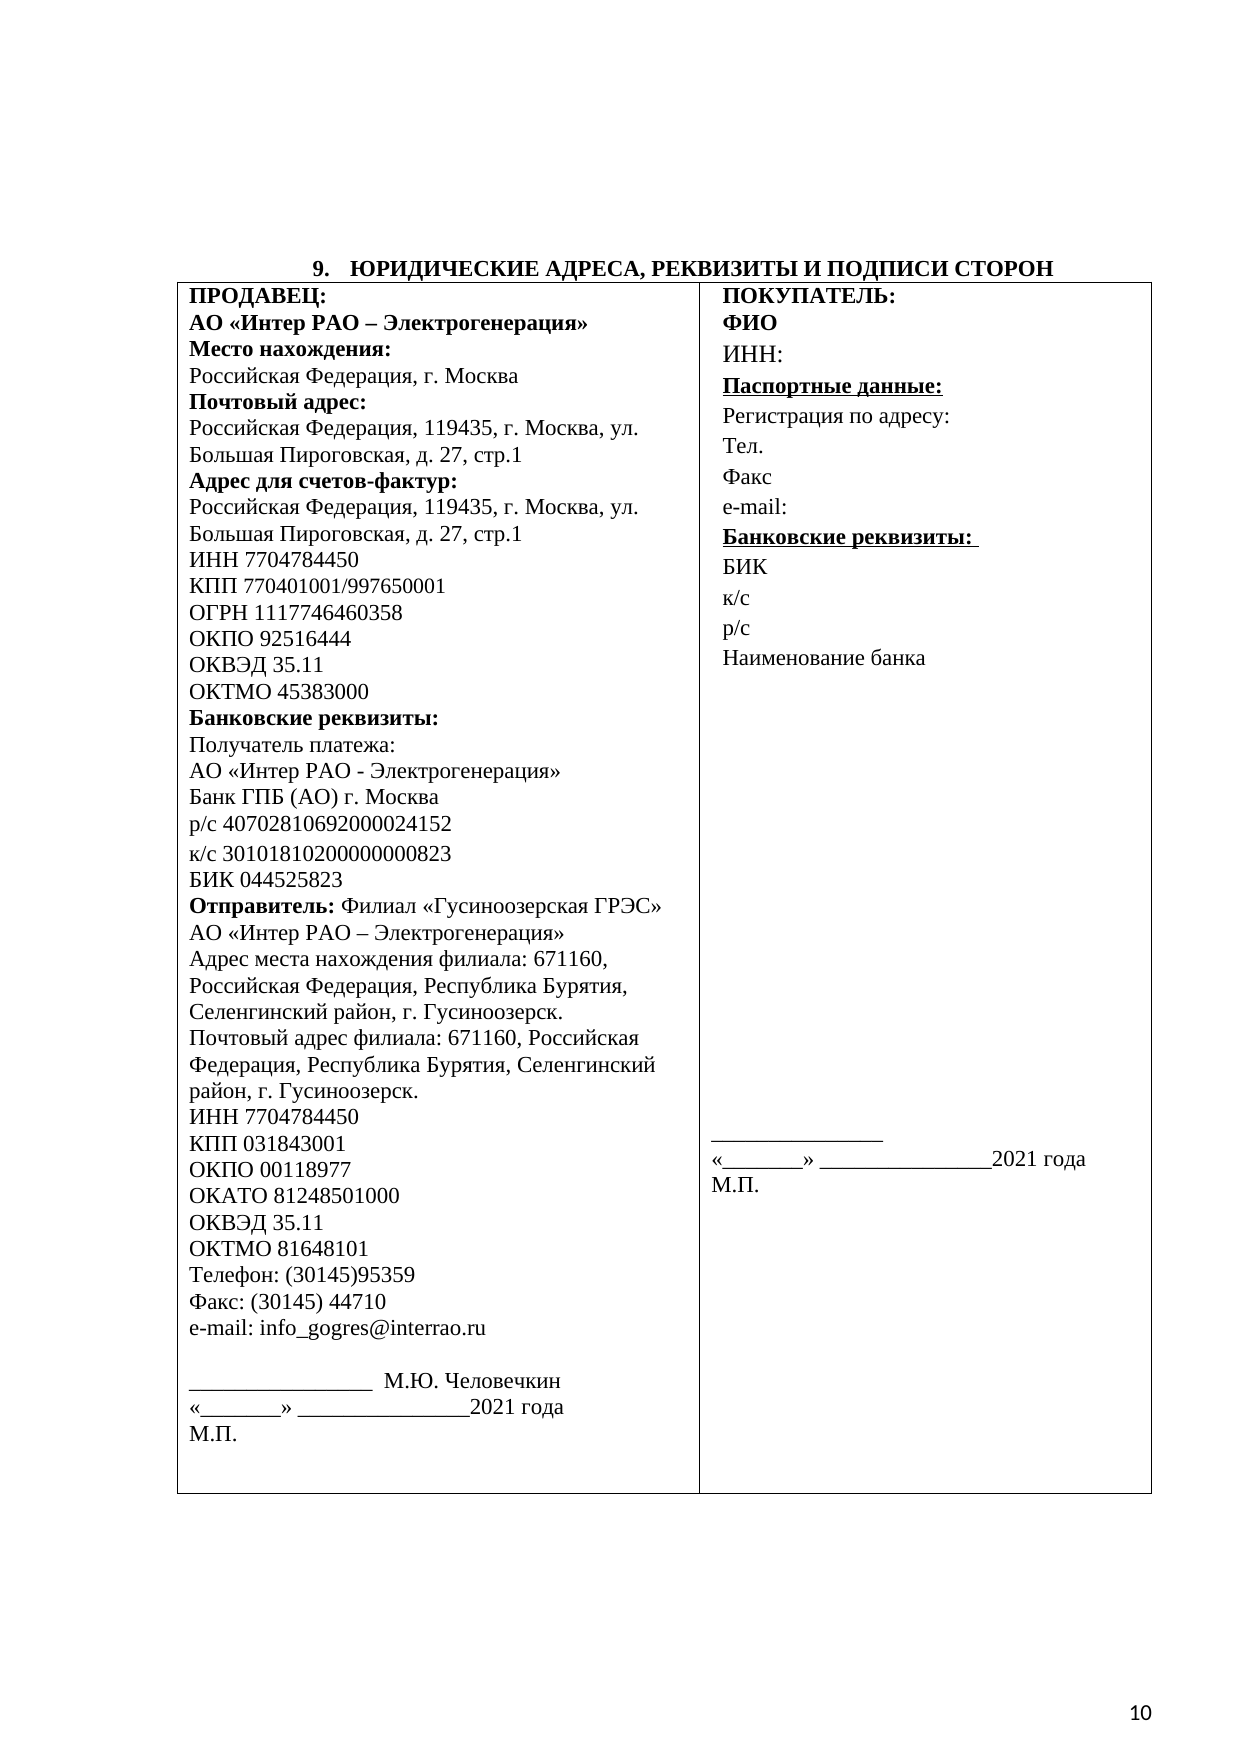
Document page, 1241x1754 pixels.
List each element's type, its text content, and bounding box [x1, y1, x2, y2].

table_header _______________ «_______» _______________2021 года М.П. [700, 283, 1151, 1493]
table_header ПРОДАВЕЦ: АО «Интер РАО – Электрогенерация» Место нахождения: Российская Федерация, г. Москва Почтовый адрес: Российская Федерация, 119435, г. Москва, ул. Большая Пироговская, д. 27, стр.1 Адрес для счетов-фактур: Российская Федерация, 119435, г. Москва, ул. Большая Пироговская, д. 27, стр.1 ИНН 7704784450 КПП 770401001/997650001 ОГРН 1117746460358 ОКПО 92516444 ОКВЭД 35.11 ОКТМО 45383000 Банковские реквизиты: Получатель платежа: АО «Интер РАО - Электрогенерация» Банк ГПБ (АО) г. Москва р/с 40702810692000024152 к/с 30101810200000000823 БИК 044525823 Отправитель: Филиал «Гусиноозерская ГРЭС» АО «Интер РАО – Электрогенерация» Адрес места нахождения филиала: 671160, Российская Федерация, Республика Бурятия, Селенгинский район, г. Гусиноозерск. Почтовый адрес филиала: 671160, Российская Федерация, Республика Бурятия, Селенгинский район, г. Гусиноозерск. ИНН 7704784450 КПП 031843001 ОКПО 00118977 ОКАТО 81248501000 ОКВЭД 35.11 ОКТМО 81648101 Телефон: (30145)95359 Факс: (30145) 44710 e-mail: info_gogres@interrao.ru ________________ М.Ю. Человечкин «_______» _______________2021 года М.П. [178, 283, 699, 1493]
list ЮРИДИЧЕСКИЕ АДРЕСА, РЕКВИЗИТЫ И ПОДПИСИ СТОРОН [215, 255, 1152, 282]
